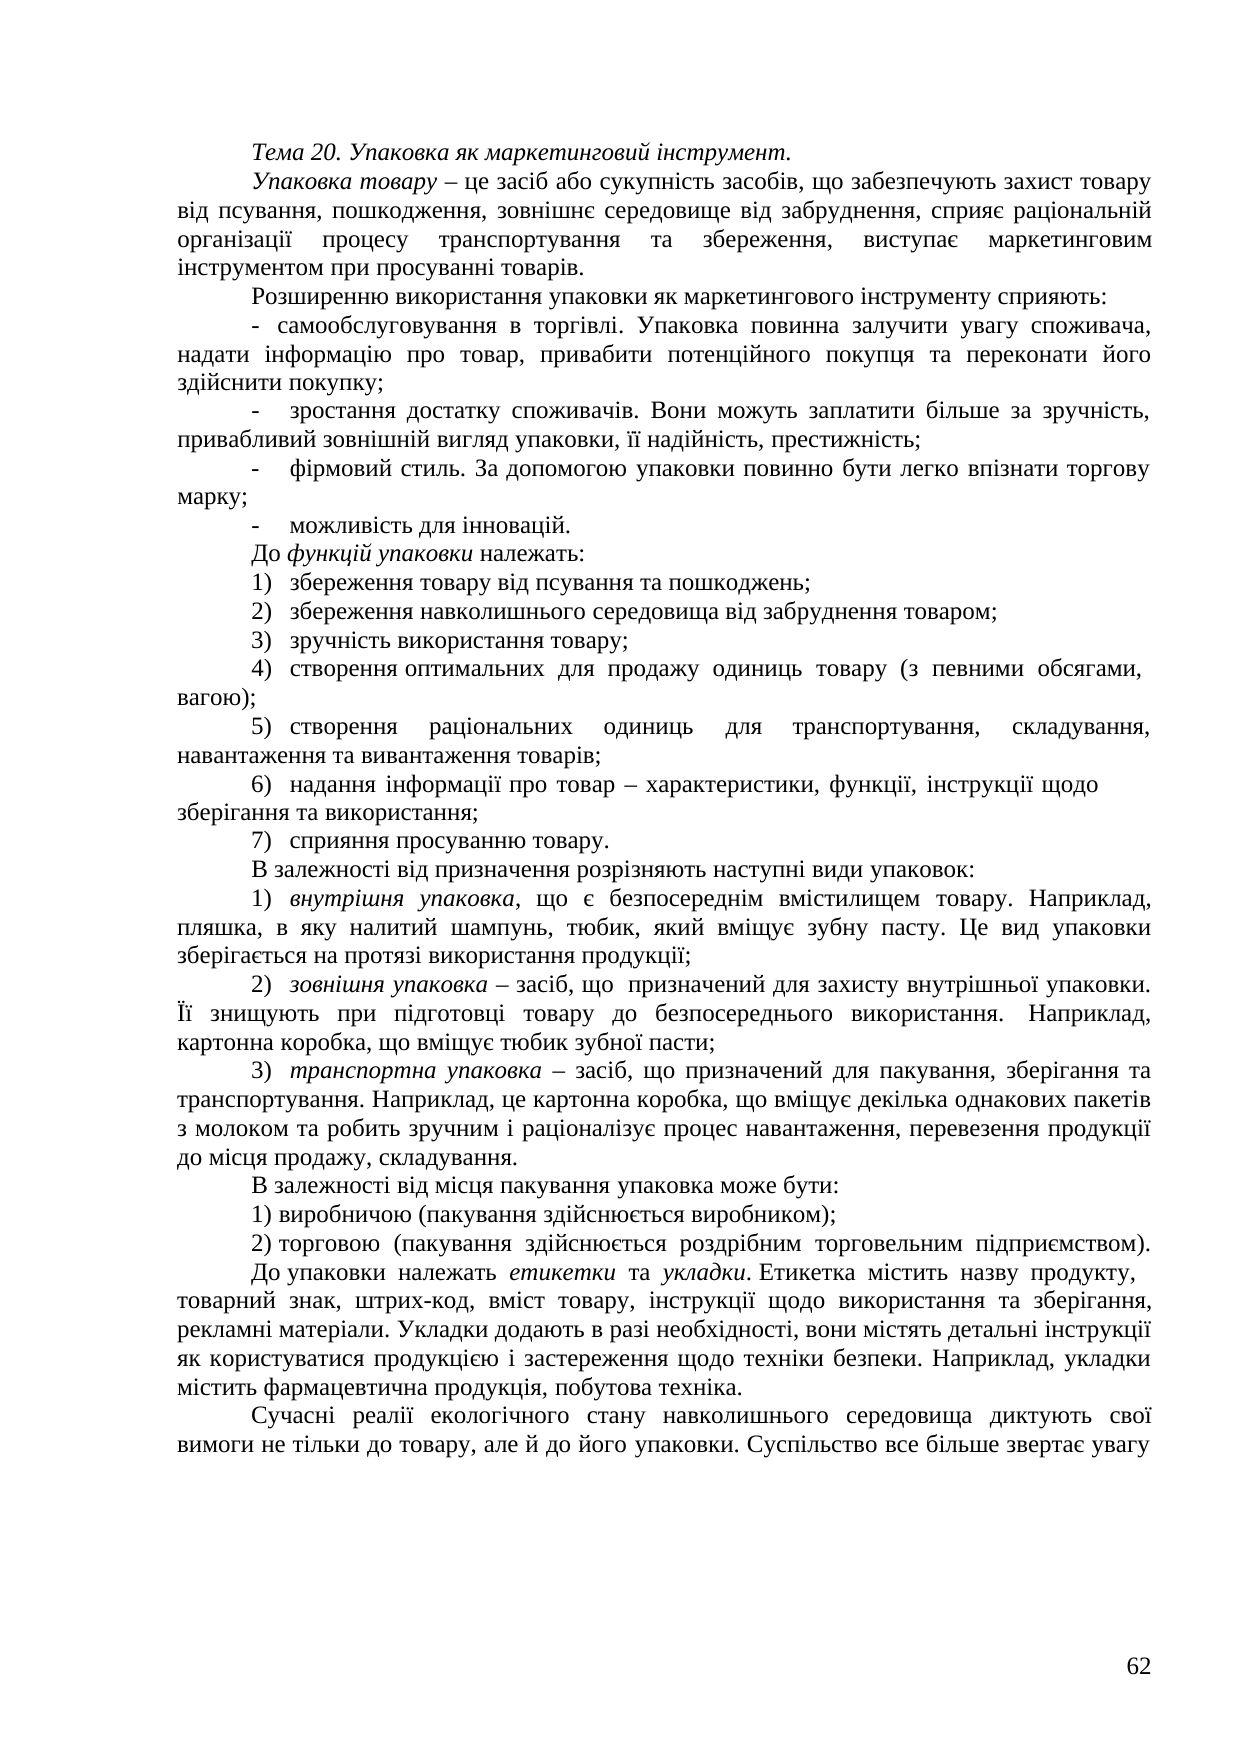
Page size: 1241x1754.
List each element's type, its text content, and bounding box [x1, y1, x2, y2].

text марку; [177, 482, 1238, 510]
text Розширенню використання упаковки як маркетингового інструменту сприяють: [251, 281, 1238, 310]
list надання інформації про товар – характеристики, функції, інструкції щодо зберігання та використання; [177, 769, 1152, 826]
text вагою); [177, 683, 1238, 711]
text товарний знак, штрих-код, вміст товару, інструкції щодо використання та зберігання, рекламні матеріали. Укладки додають в разі необхідності, вони містять детальні інструкції як користуватися продукцією і застереження щодо техніки безпеки. Наприклад, укладки містить фармацевтична продукція, побутова техніка. [177, 1285, 1152, 1400]
list можливість для інновацій. До функцій упаковки належать: [251, 511, 586, 567]
list створення раціональних одиниць для транспортування, складування, навантаження та вивантаження товарів; [177, 711, 1151, 769]
list сприяння просуванню товару. [251, 826, 1238, 854]
list зростання достатку споживачів. Вони можуть заплатити більше за зручність, привабливий зовнішній вигляд упаковки, її надійність, престижність; [177, 396, 1151, 453]
list створення оптимальних для продажу одиниць товару (з певними обсягами, [251, 654, 1238, 682]
list зовнішня упаковка – засіб, що призначений для захисту внутрішньої упаковки. Її знищують при підготовці товару до безпосереднього використання. Наприклад, картонна коробка, що вміщує тюбик зубної пасти; [177, 969, 1152, 1056]
list самообслуговування в торгівлі. Упаковка повинна залучити увагу споживача, надати інформацію про товар, привабити потенційного покупця та переконати його здійснити покупку; [177, 310, 1152, 396]
list збереження навколишнього середовища від забруднення товаром; [251, 596, 1238, 625]
text Сучасні реалії екологічного стану навколишнього середовища диктують свої вимоги не тільки до товару, але й до його упаковки. Суспільство все більше звертає увагу [177, 1400, 1152, 1458]
text В залежності від призначення розрізняють наступні види упаковок: [251, 854, 1238, 883]
list торговою (пакування здійснюється роздрібним торговельним підприємством). До упаковки належать етикетки та укладки. Етикетка містить назву продукту, [251, 1228, 1151, 1285]
list зручність використання товару; [251, 625, 1238, 654]
text Упаковка товару – це засіб або сукупність засобів, що забезпечують захист товару від псування, пошкодження, зовнішнє середовище від забруднення, сприяє раціональній організації процесу транспортування та збереження, виступає маркетинговим інструментом при просуванні товарів. [177, 166, 1152, 281]
list внутрішня упаковка, що є безпосереднім вмістилищем товару. Наприклад, пляшка, в яку налитий шампунь, тюбик, який вміщує зубну пасту. Це вид упаковки зберігається на протязі використання продукції; [177, 883, 1152, 969]
list збереження товару від псування та пошкоджень; [251, 568, 1238, 596]
list виробничою (пакування здійснюється виробником); [251, 1199, 1238, 1228]
list фірмовий стиль. За допомогою упаковки повинно бути легко впізнати торгову [251, 453, 1238, 482]
text В залежності від місця пакування упаковка може бути: [251, 1171, 1238, 1199]
text Тема 20. Упаковка як маркетинговий інструмент. [177, 137, 1152, 166]
list транспортна упаковка – засіб, що призначений для пакування, зберігання та транспортування. Наприклад, це картонна коробка, що вміщує декілька однакових пакетів з молоком та робить зручним і раціоналізує процес навантаження, перевезення продукції до місця продажу, складування. [177, 1056, 1152, 1171]
